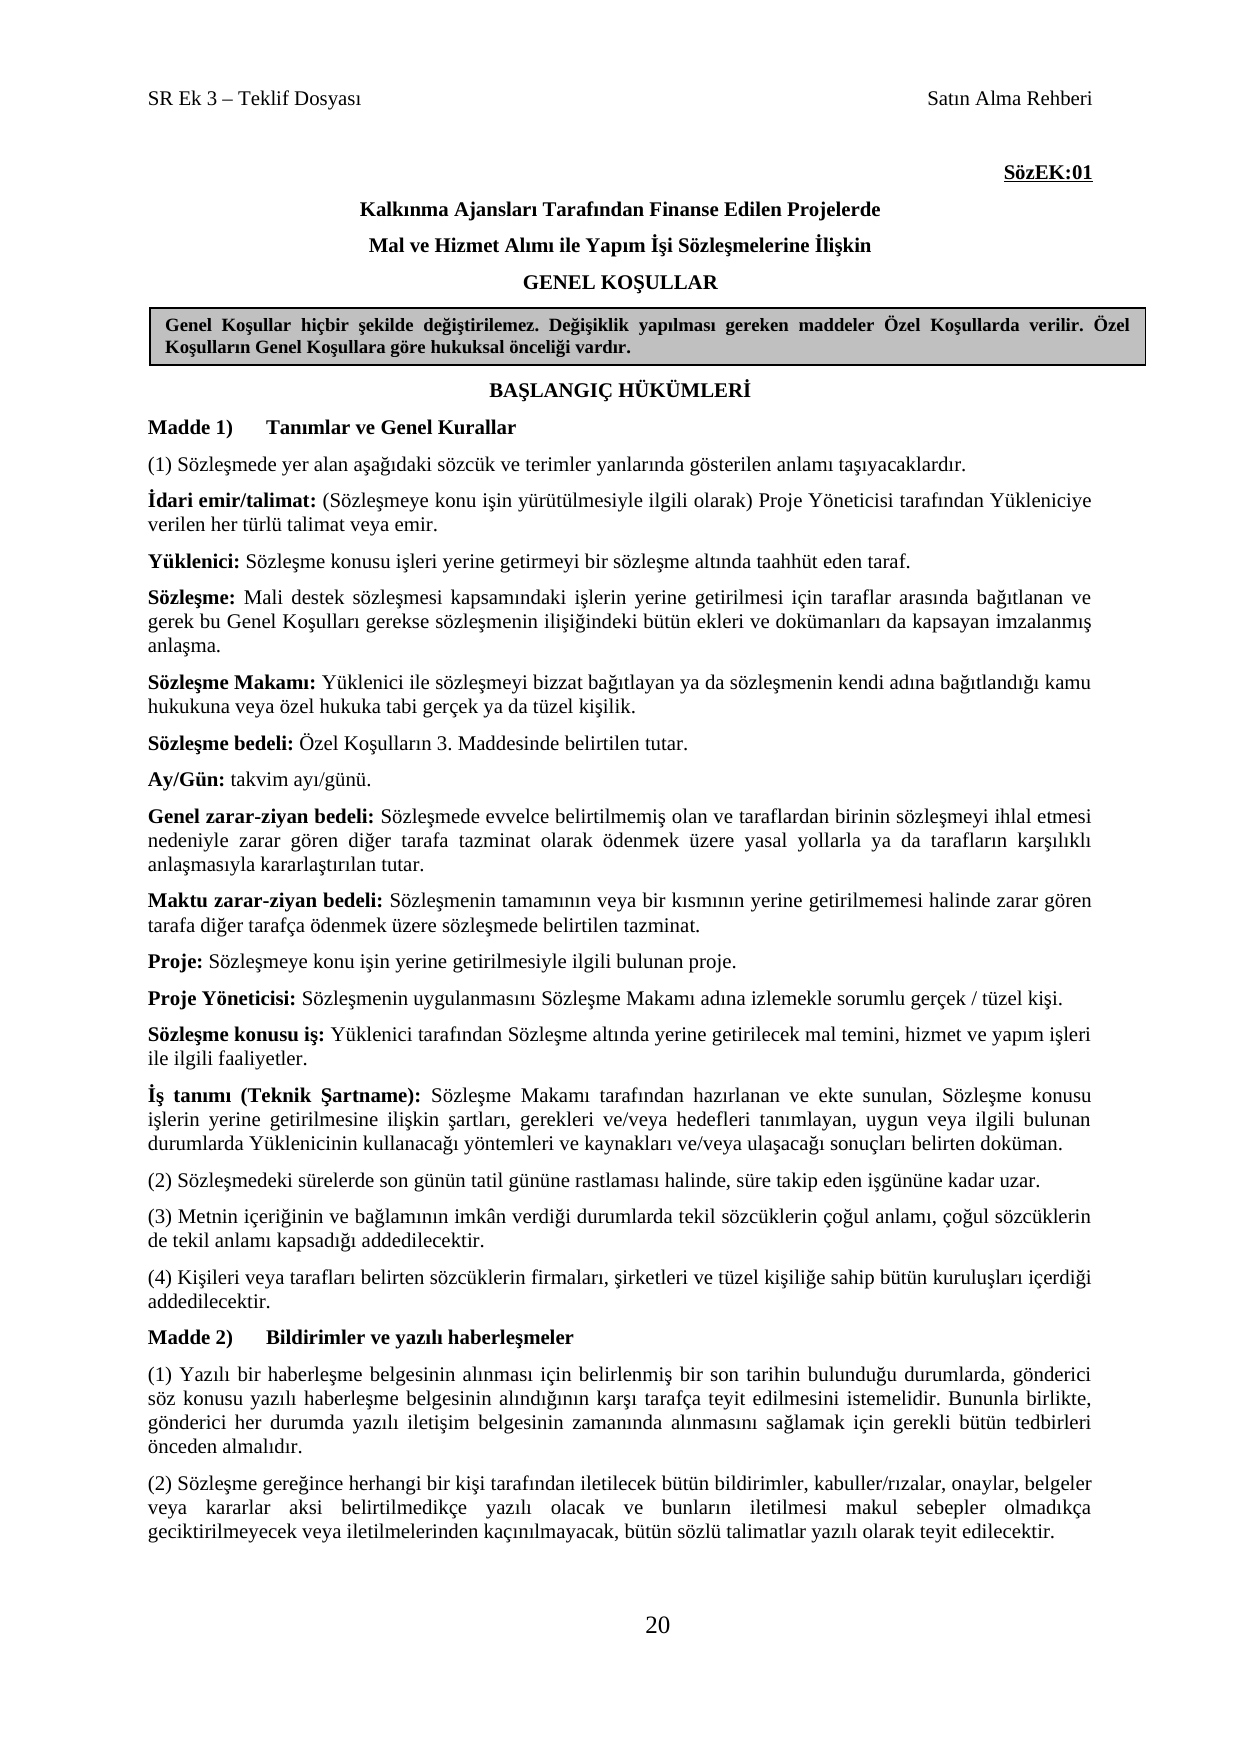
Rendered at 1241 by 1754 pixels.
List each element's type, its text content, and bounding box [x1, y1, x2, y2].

text (1) Sözleşmede yer alan aşağıdaki sözcük ve terimler yanlarında gösterilen anlamı taşıyacaklardır. [148, 452, 1093, 476]
text İdari emir/talimat: (Sözleşmeye konu işin yürütülmesiyle ilgili olarak) Proje Yöneticisi tarafından Yükleniciye verilen her türlü talimat veya emir. [148, 488, 1093, 536]
text Yüklenici: Sözleşme konusu işleri yerine getirmeyi bir sözleşme altında taahhüt eden taraf. [148, 549, 1093, 573]
text Maktu zarar-ziyan bedeli: Sözleşmenin tamamının veya bir kısmının yerine getirilmemesi halinde zarar gören tarafa diğer tarafça ödenmek üzere sözleşmede belirtilen tazminat. [148, 888, 1093, 937]
text SözEK:01 [148, 160, 1093, 184]
list Tanımlar ve Genel Kurallar [148, 415, 1093, 439]
text (3) Metnin içeriğinin ve bağlamının imkân verdiği durumlarda tekil sözcüklerin çoğul anlamı, çoğul sözcüklerin de tekil anlamı kapsadığı addedilecektir. [148, 1204, 1093, 1252]
text Genel zarar-ziyan bedeli: Sözleşmede evvelce belirtilmemiş olan ve taraflardan birinin sözleşmeyi ihlal etmesi nedeniyle zarar gören diğer tarafa tazminat olarak ödenmek üzere yasal yollarla ya da tarafların karşılıklı anlaşmasıyla kararlaştırılan tutar. [148, 804, 1093, 876]
text Kalkınma Ajansları Tarafından Finanse Edilen Projelerde [148, 197, 1093, 221]
list Bildirimler ve yazılı haberleşmeler [148, 1325, 1093, 1349]
text BAŞLANGIÇ HÜKÜMLERİ [148, 378, 1093, 402]
text Ay/Gün: takvim ayı/günü. [148, 767, 1093, 791]
text Sözleşme: Mali destek sözleşmesi kapsamındaki işlerin yerine getirilmesi için taraflar arasında bağıtlanan ve gerek bu Genel Koşulları gerekse sözleşmenin ilişiğindeki bütün ekleri ve dokümanları da kapsayan imzalanmış anlaşma. [148, 585, 1093, 657]
text (1) Yazılı bir haberleşme belgesinin alınması için belirlenmiş bir son tarihin bulunduğu durumlarda, gönderici söz konusu yazılı haberleşme belgesinin alındığının karşı tarafça teyit edilmesini istemelidir. Bununla birlikte, gönderici her durumda yazılı iletişim belgesinin zamanında alınmasını sağlamak için gerekli bütün tedbirleri önceden almalıdır. [148, 1362, 1093, 1458]
text Sözleşme konusu iş: Yüklenici tarafından Sözleşme altında yerine getirilecek mal temini, hizmet ve yapım işleri ile ilgili faaliyetler. [148, 1022, 1093, 1070]
text Sözleşme Makamı: Yüklenici ile sözleşmeyi bizzat bağıtlayan ya da sözleşmenin kendi adına bağıtlandığı kamu hukukuna veya özel hukuka tabi gerçek ya da tüzel kişilik. [148, 670, 1093, 718]
text Proje Yöneticisi: Sözleşmenin uygulanmasını Sözleşme Makamı adına izlemekle sorumlu gerçek / tüzel kişi. [148, 986, 1093, 1010]
text İş tanımı (Teknik Şartname): Sözleşme Makamı tarafından hazırlanan ve ekte sunulan, Sözleşme konusu işlerin yerine getirilmesine ilişkin şartları, gerekleri ve/veya hedefleri tanımlayan, uygun veya ilgili bulunan durumlarda Yüklenicinin kullanacağı yöntemleri ve kaynakları ve/veya ulaşacağı sonuçları belirten doküman. [148, 1083, 1093, 1155]
text GENEL KOŞULLAR [148, 270, 1093, 294]
text (2) Sözleşme gereğince herhangi bir kişi tarafından iletilecek bütün bildirimler, kabuller/rızalar, onaylar, belgeler veya kararlar aksi belirtilmedikçe yazılı olacak ve bunların iletilmesi makul sebepler olmadıkça geciktirilmeyecek veya iletilmelerinden kaçınılmayacak, bütün sözlü talimatlar yazılı olarak teyit edilecektir. [148, 1471, 1093, 1543]
text (4) Kişileri veya tarafları belirten sözcüklerin firmaları, şirketleri ve tüzel kişiliğe sahip bütün kuruluşları içerdiği addedilecektir. [148, 1265, 1093, 1313]
text Sözleşme bedeli: Özel Koşulların 3. Maddesinde belirtilen tutar. [148, 731, 1093, 755]
text (2) Sözleşmedeki sürelerde son günün tatil gününe rastlaması halinde, süre takip eden işgününe kadar uzar. [148, 1167, 1093, 1192]
text Proje: Sözleşmeye konu işin yerine getirilmesiyle ilgili bulunan proje. [148, 949, 1093, 973]
text Mal ve Hizmet Alımı ile Yapım İşi Sözleşmelerine İlişkin [148, 233, 1093, 257]
